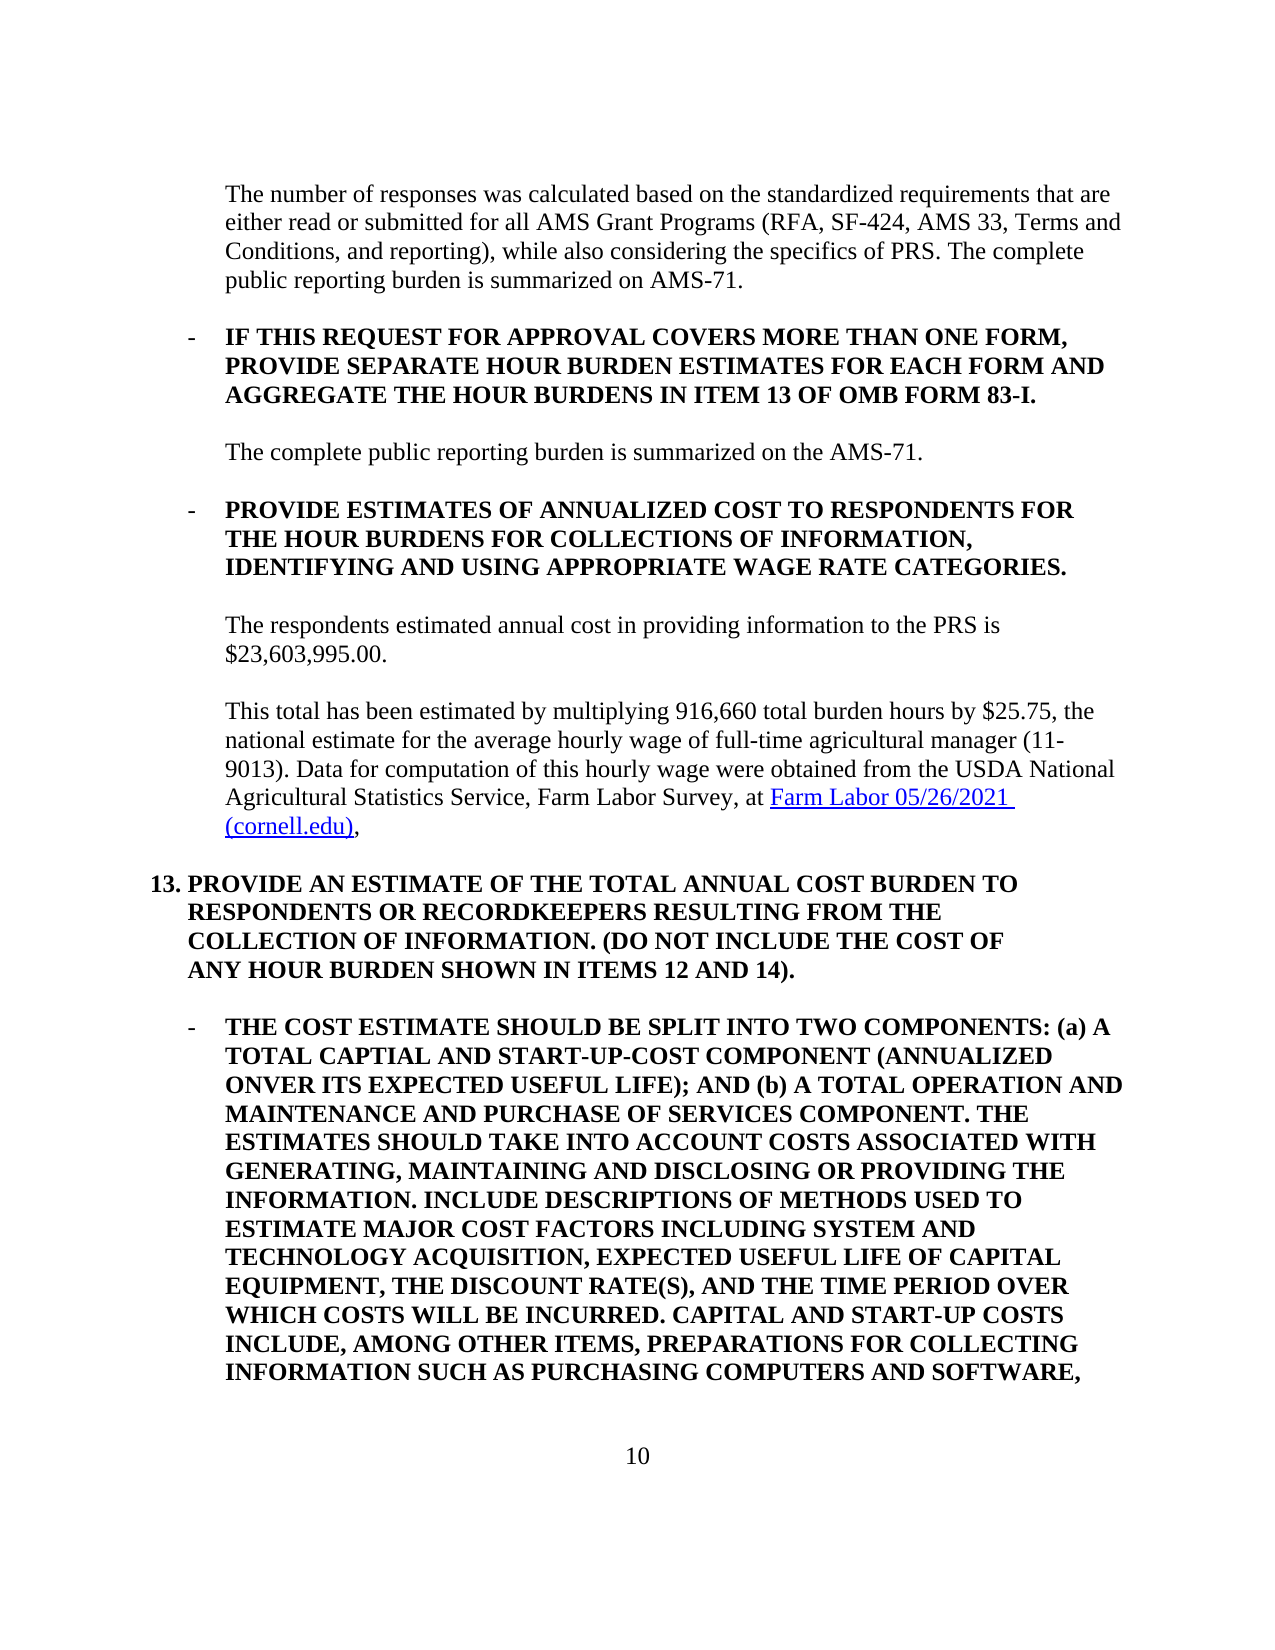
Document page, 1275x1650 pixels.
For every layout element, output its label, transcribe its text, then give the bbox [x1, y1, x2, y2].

text The number of responses was calculated based on the standardized requirements that are either read or submitted for all AMS Grant Programs (RFA, SF-424, AMS 33, Terms and Conditions, and reporting), while also considering the specifics of PRS. The complete public reporting burden is summarized on AMS-71. [225, 179, 1125, 294]
list IF THIS REQUEST FOR APPROVAL COVERS MORE THAN ONE FORM, PROVIDE SEPARATE HOUR BURDEN ESTIMATES FOR EACH FORM AND AGGREGATE THE HOUR BURDENS IN ITEM 13 OF OMB FORM 83-I. [187, 322, 1125, 409]
text The complete public reporting burden is summarized on the AMS-71. [225, 437, 1125, 466]
list PROVIDE AN ESTIMATE OF THE TOTAL ANNUAL COST BURDEN TO RESPONDENTS OR RECORDKEEPERS RESULTING FROM THE [150, 869, 1125, 926]
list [187, 1012, 1125, 1386]
text The respondents estimated annual cost in providing information to the PRS is $23,603,995.00. [225, 610, 1125, 667]
text ANY HOUR BURDEN SHOWN IN ITEMS 12 AND 14). [150, 955, 1125, 984]
list PROVIDE ESTIMATES OF ANNUALIZED COST TO RESPONDENTS FOR THE HOUR BURDENS FOR COLLECTIONS OF INFORMATION, IDENTIFYING AND USING APPROPRIATE WAGE RATE CATEGORIES. [187, 495, 1125, 581]
text COLLECTION OF INFORMATION. (DO NOT INCLUDE THE COST OF [150, 926, 1125, 955]
text This total has been estimated by multiplying 916,660 total burden hours by $25.75, the national estimate for the average hourly wage of full-time agricultural manager (11-9013). Data for computation of this hourly wage were obtained from the USDA National Agricultural Statistics Service, Farm Labor Survey, at Farm Labor 05/26/2021 (cornell.edu), [225, 696, 1125, 840]
